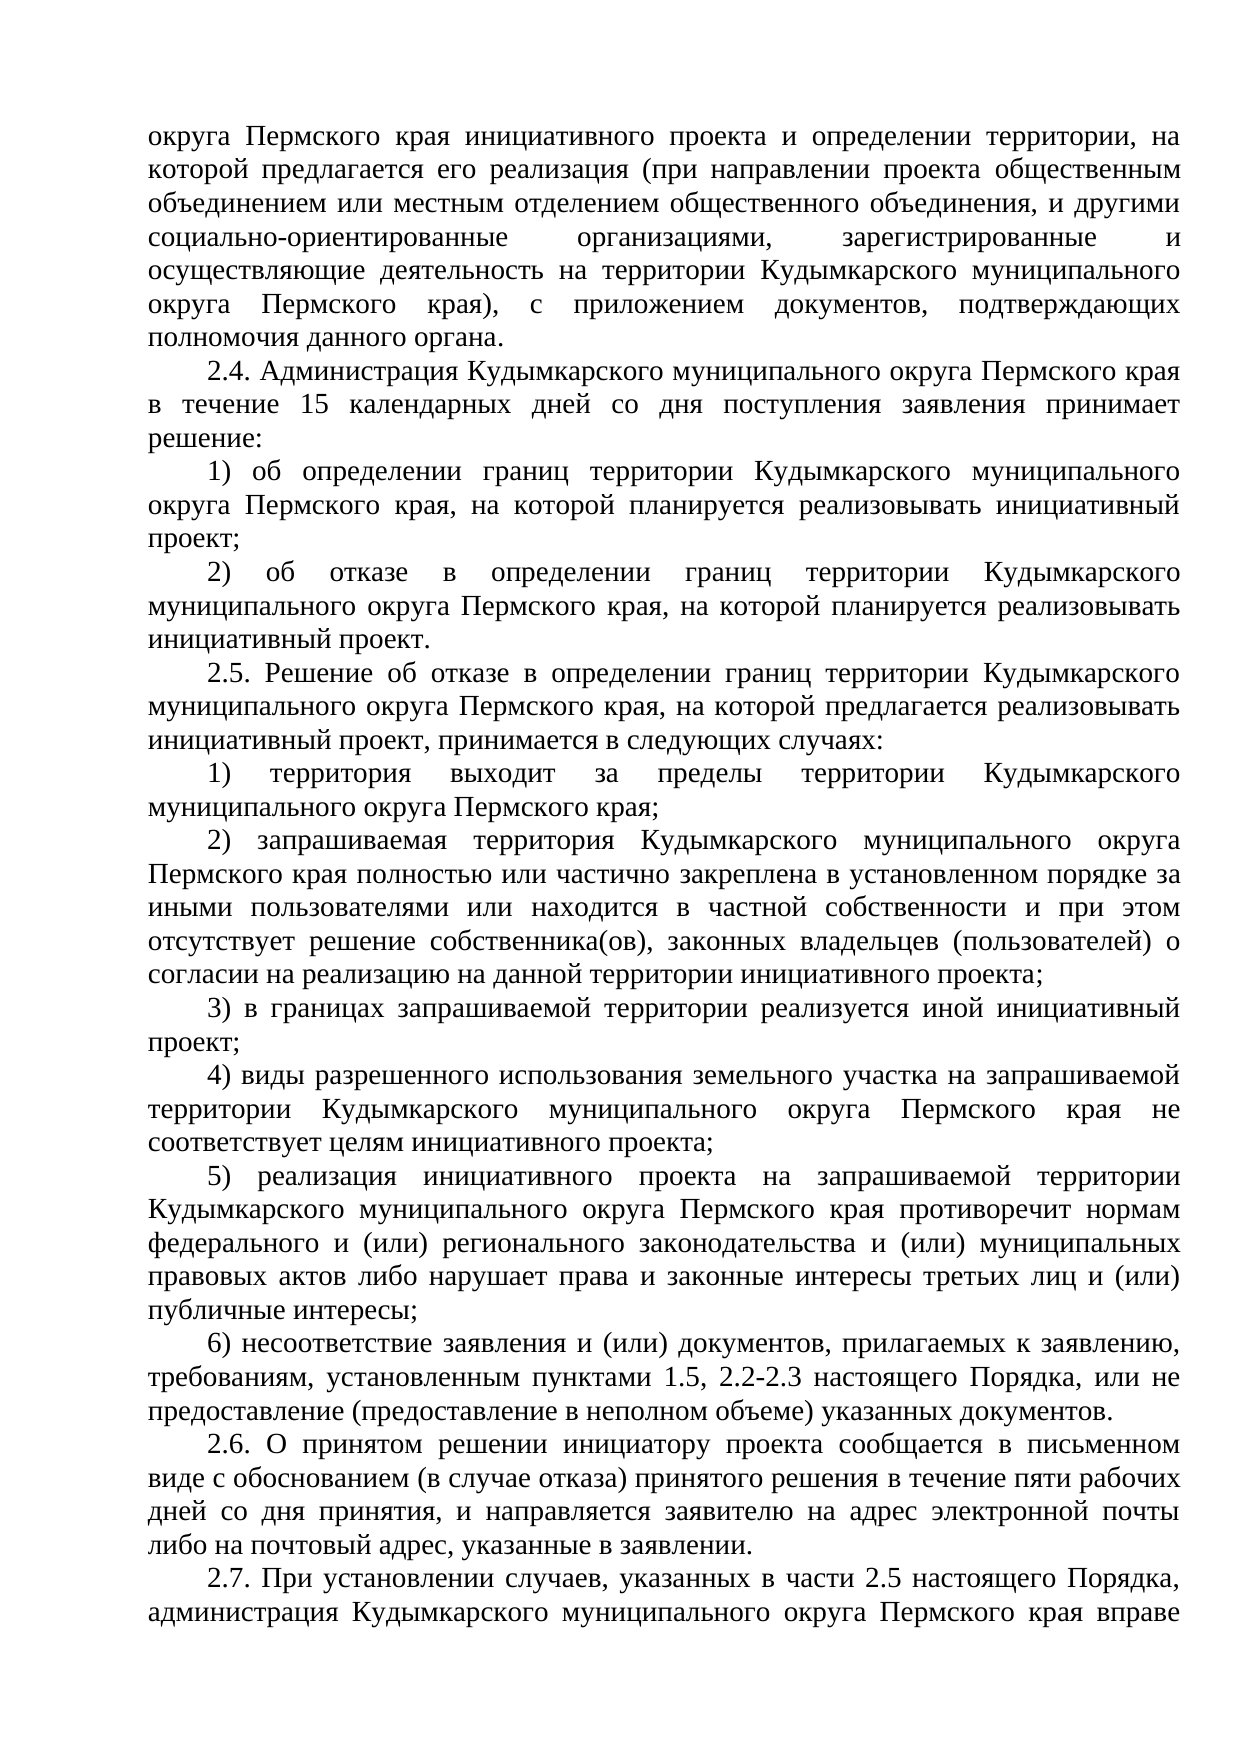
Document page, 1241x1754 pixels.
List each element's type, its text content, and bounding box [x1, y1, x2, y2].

text 4) виды разрешенного использования земельного участка на запрашиваемой территории Кудымкарского муниципального округа Пермского края не соответствует целям инициативного проекта; [148, 1057, 1181, 1158]
text 5) реализация инициативного проекта на запрашиваемой территории Кудымкарского муниципального округа Пермского края противоречит нормам федерального и (или) регионального законодательства и (или) муниципальных правовых актов либо нарушает права и законные интересы третьих лиц и (или) публичные интересы; [148, 1158, 1181, 1326]
text 2) запрашиваемая территория Кудымкарского муниципального округа Пермского края полностью или частично закреплена в установленном порядке за иными пользователями или находится в частной собственности и при этом отсутствует решение собственника(ов), законных владельцев (пользователей) о согласии на реализацию на данной территории инициативного проекта; [148, 822, 1181, 990]
text 2.5. Решение об отказе в определении границ территории Кудымкарского муниципального округа Пермского края, на которой предлагается реализовывать инициативный проект, принимается в следующих случаях: [148, 655, 1181, 755]
text 6) несоответствие заявления и (или) документов, прилагаемых к заявлению, требованиям, установленным пунктами 1.5, 2.2-2.3 настоящего Порядка, или не предоставление (предоставление в неполном объеме) указанных документов. [148, 1326, 1181, 1426]
text 1) территория выходит за пределы территории Кудымкарского муниципального округа Пермского края; [148, 755, 1181, 822]
text 2.6. О принятом решении инициатору проекта сообщается в письменном виде с обоснованием (в случае отказа) принятого решения в течение пяти рабочих дней со дня принятия, и направляется заявителю на адрес электронной почты либо на почтовый адрес, указанные в заявлении. [148, 1426, 1181, 1560]
text 2) об отказе в определении границ территории Кудымкарского муниципального округа Пермского края, на которой планируется реализовывать инициативный проект. [148, 554, 1181, 655]
text 2.4. Администрация Кудымкарского муниципального округа Пермского края в течение 15 календарных дней со дня поступления заявления принимает решение: [148, 353, 1181, 453]
text 3) в границах запрашиваемой территории реализуется иной инициативный проект; [148, 990, 1181, 1057]
text 1) об определении границ территории Кудымкарского муниципального округа Пермского края, на которой планируется реализовывать инициативный проект; [148, 453, 1181, 554]
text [148, 1560, 1181, 1627]
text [148, 118, 1181, 353]
